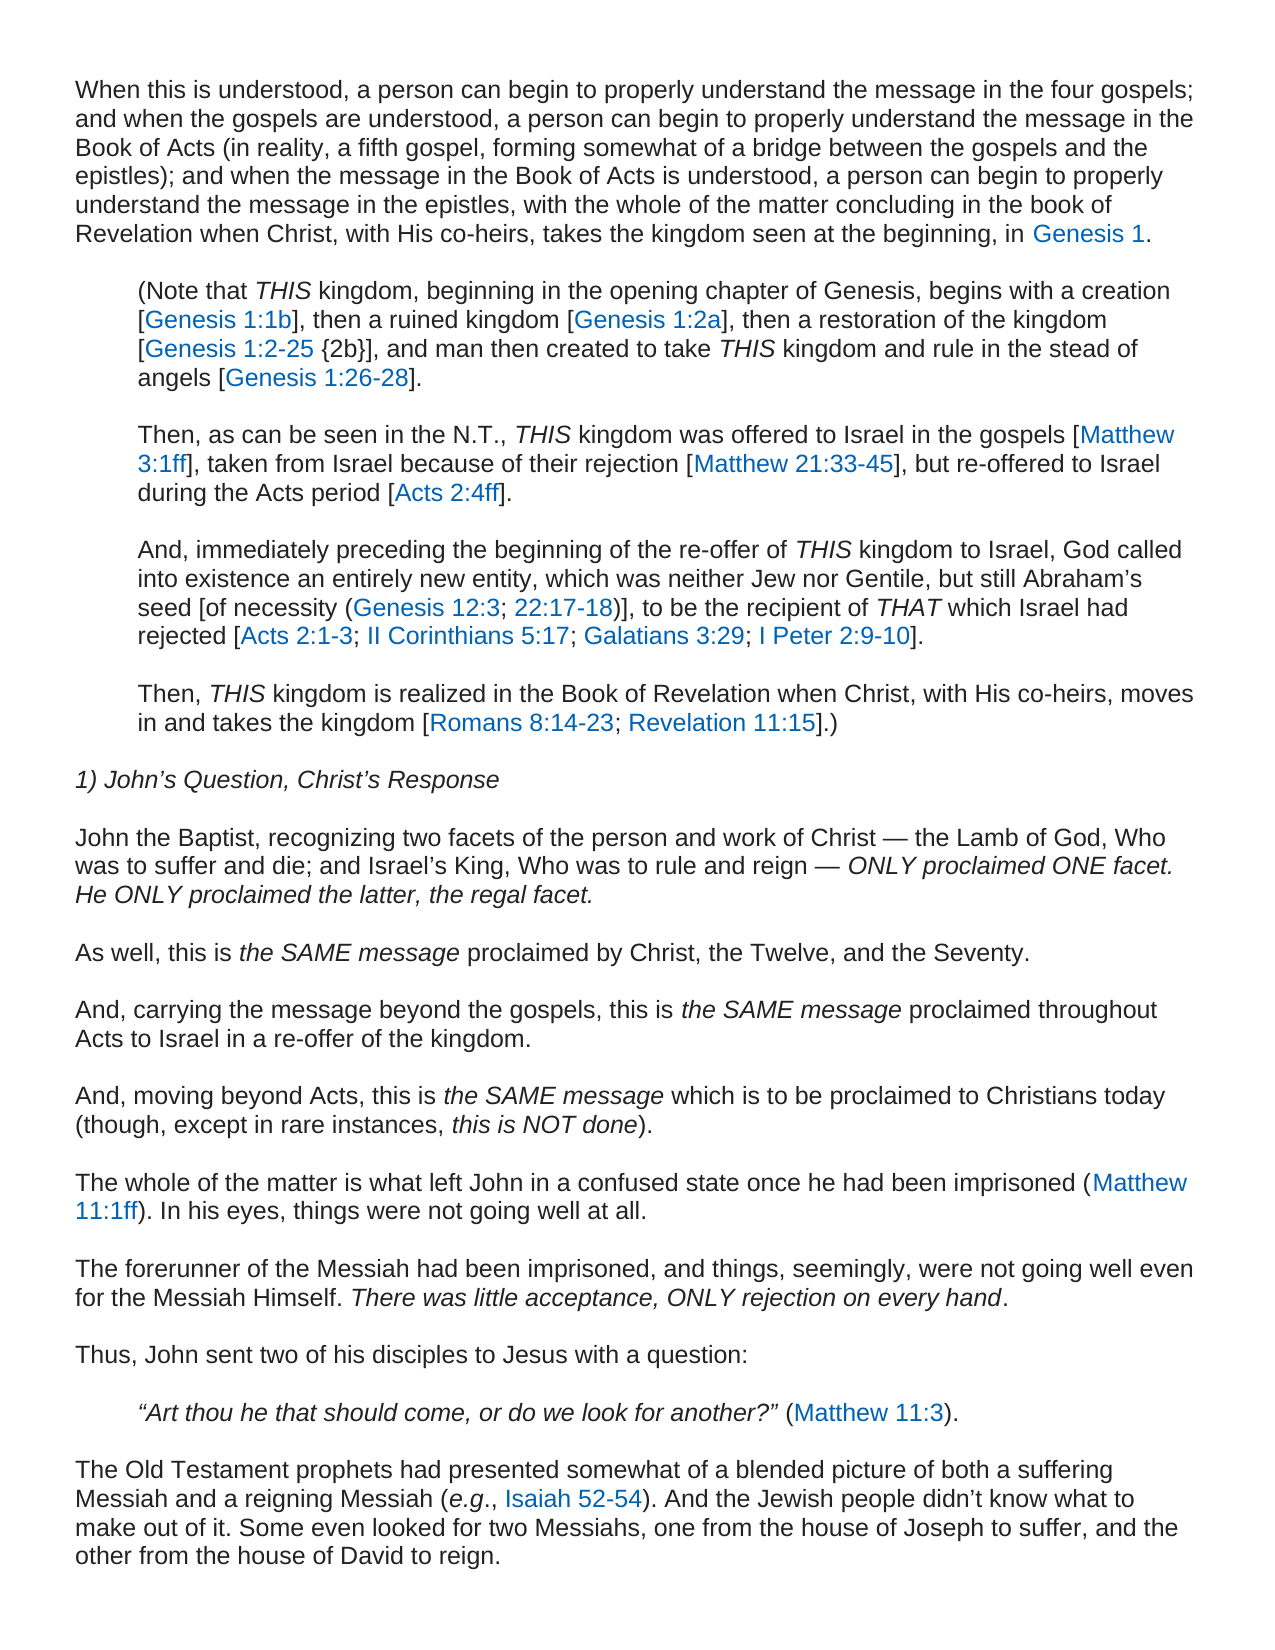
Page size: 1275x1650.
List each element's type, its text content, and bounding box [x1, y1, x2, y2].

text The Old Testament prophets had presented somewhat of a blended picture of both a suffering Messiah and a reigning Messiah (e.g., Isaiah 52-54). And the Jewish people didn’t know what to make out of it. Some even looked for two Messiahs, one from the house of Joseph to suffer, and the other from the house of David to reign. [75, 1455, 1200, 1570]
text The forerunner of the Messiah had been imprisoned, and things, seemingly, were not going well even for the Messiah Himself. There was little acceptance, ONLY rejection on every hand. [75, 1254, 1200, 1311]
text And, immediately preceding the beginning of the re-offer of THIS kingdom to Israel, God called into existence an entirely new entity, which was neither Jew nor Gentile, but still Abraham’s seed [of necessity (Genesis 12:3; 22:17-18)], to be the recipient of THAT which Israel had rejected [Acts 2:1-3; II Corinthians 5:17; Galatians 3:29; I Peter 2:9-10]. [137, 535, 1200, 650]
text Then, as can be seen in the N.T., THIS kingdom was offered to Israel in the gospels [Matthew 3:1ff], taken from Israel because of their rejection [Matthew 21:33-45], but re-offered to Israel during the Acts period [Acts 2:4ff]. [137, 420, 1200, 506]
text And, moving beyond Acts, this is the SAME message which is to be proclaimed to Christians today (though, except in rare instances, this is NOT done). [75, 1081, 1200, 1139]
text And, carrying the message beyond the gospels, this is the SAME message proclaimed throughout Acts to Israel in a re-offer of the kingdom. [75, 995, 1200, 1052]
text Then, THIS kingdom is realized in the Book of Revelation when Christ, with His co-heirs, moves in and takes the kingdom [Romans 8:14-23; Revelation 11:15].) [137, 679, 1200, 736]
text (Note that THIS kingdom, beginning in the opening chapter of Genesis, begins with a creation [Genesis 1:1b], then a ruined kingdom [Genesis 1:2a], then a restoration of the kingdom [Genesis 1:2-25 {2b}], and man then created to take THIS kingdom and rule in the stead of angels [Genesis 1:26-28]. [137, 276, 1200, 391]
text As well, this is the SAME message proclaimed by Christ, the Twelve, and the Seventy. [75, 937, 1200, 966]
text 1) John’s Question, Christ’s Response [75, 765, 1200, 794]
text John the Baptist, recognizing two facets of the person and work of Christ — the Lamb of God, Who was to suffer and die; and Israel’s King, Who was to rule and reign — ONLY proclaimed ONE facet. He ONLY proclaimed the latter, the regal facet. [75, 822, 1200, 909]
text When this is understood, a person can begin to properly understand the message in the four gospels; and when the gospels are understood, a person can begin to properly understand the message in the Book of Acts (in reality, a fifth gospel, forming somewhat of a bridge between the gospels and the epistles); and when the message in the Book of Acts is understood, a person can begin to properly understand the message in the epistles, with the whole of the matter concluding in the book of Revelation when Christ, with His co-heirs, takes the kingdom seen at the beginning, in Genesis 1. [75, 75, 1200, 247]
text The whole of the matter is what left John in a confused state once he had been imprisoned (Matthew 11:1ff). In his eyes, things were not going well at all. [75, 1167, 1200, 1225]
text “Art thou he that should come, or do we look for another?” (Matthew 11:3). [137, 1397, 1200, 1426]
text Thus, John sent two of his disciples to Jesus with a question: [75, 1340, 1200, 1369]
